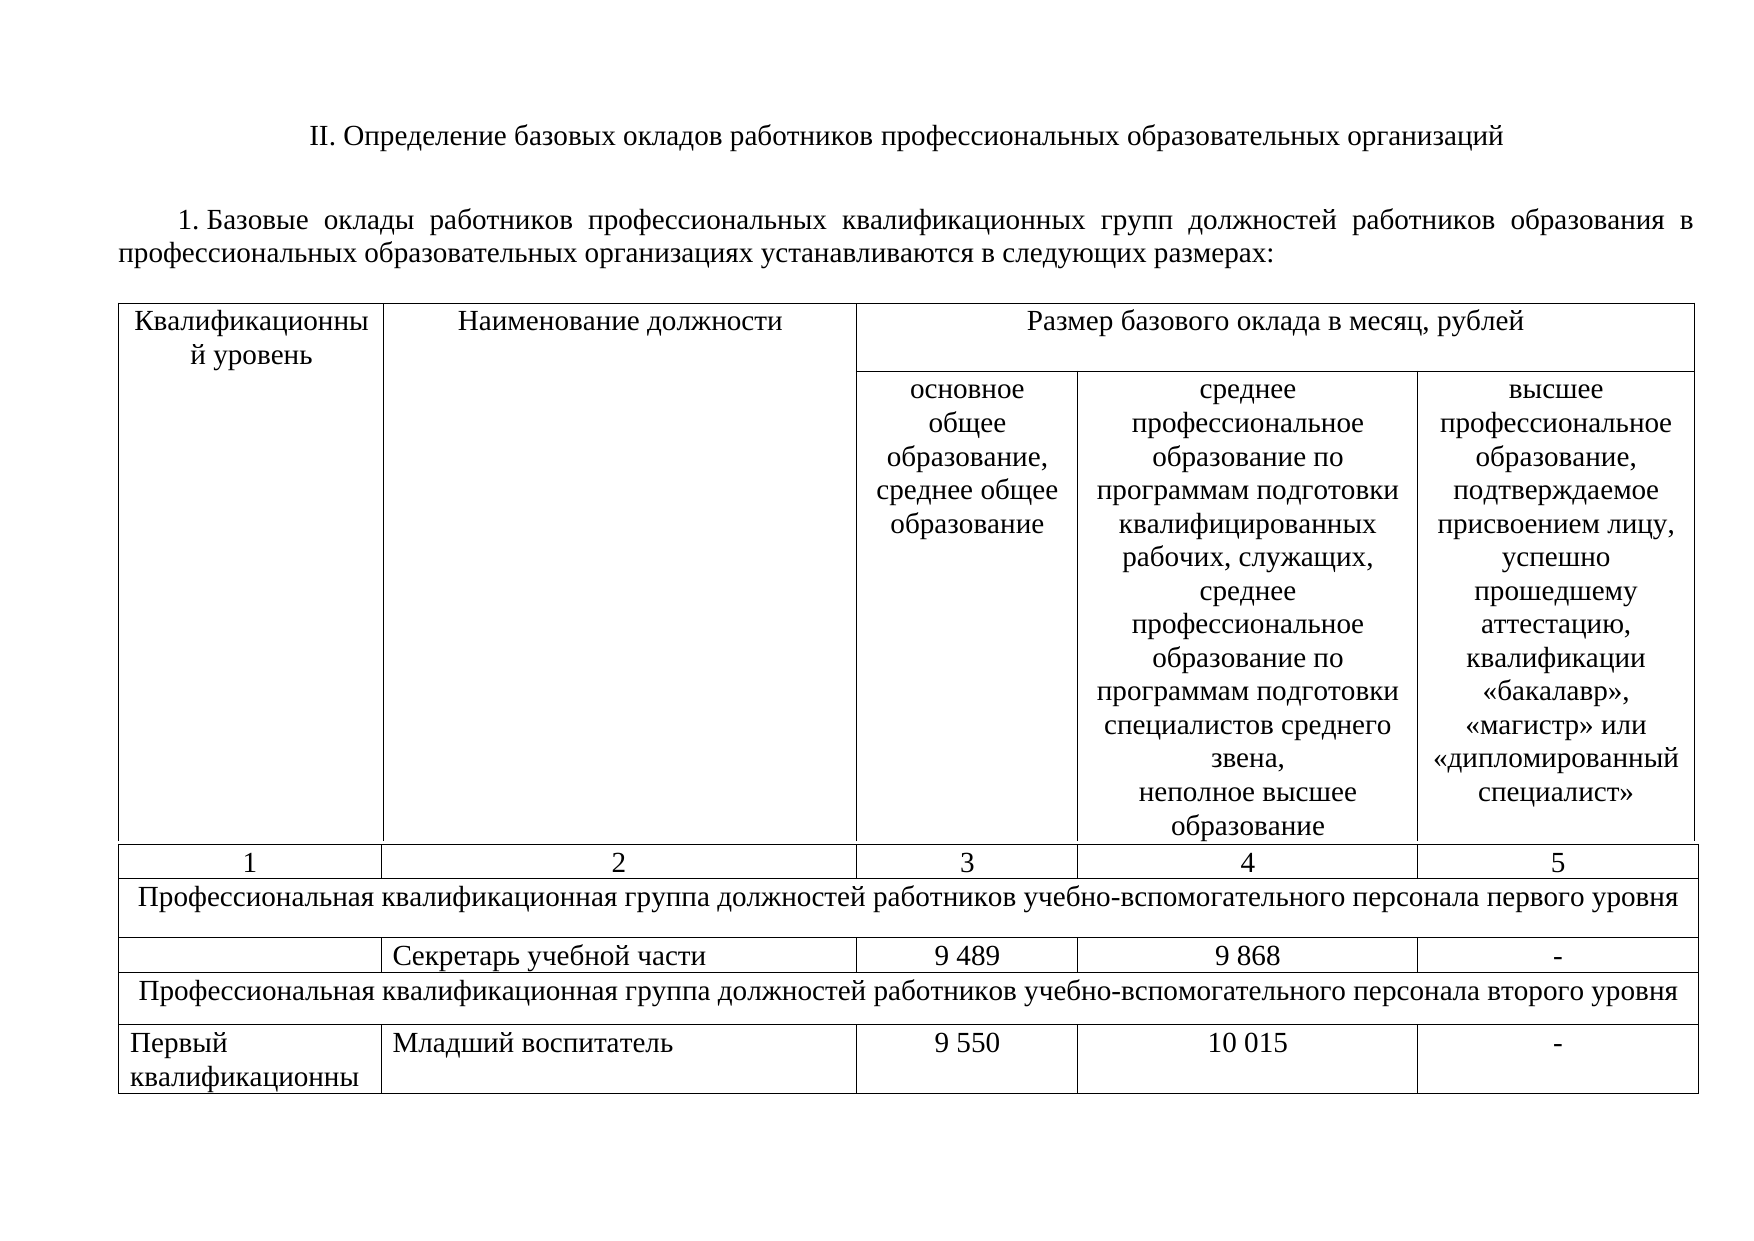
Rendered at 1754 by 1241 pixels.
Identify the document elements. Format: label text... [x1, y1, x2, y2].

table_cell Профессиональная квалификационная группа должностей работников учебно-вспомогательного персонала второго уровня [119, 973, 1698, 1024]
table_cell 9 868 [1078, 938, 1417, 972]
table_cell высшее профессиональное образование, подтверждаемое присвоением лицу, успешно прошедшему аттестацию, квалификации «бакалавр», «магистр» или «дипломированный специалист» [1418, 372, 1694, 841]
table_header 5 [1418, 845, 1698, 878]
text II. Определение базовых окладов работников профессиональных образовательных организаций [118, 118, 1695, 152]
table_cell Профессиональная квалификационная группа должностей работников учебно-вспомогательного персонала первого уровня [119, 879, 1698, 937]
table_header Квалификационный уровень [119, 304, 383, 841]
table_header 1 [119, 845, 381, 878]
table_cell 10 015 [1078, 1025, 1417, 1092]
table_cell [119, 938, 381, 972]
table_header 2 [382, 845, 856, 878]
text 1. Базовые оклады работников профессиональных квалификационных групп должностей работников образования в профессиональных образовательных организациях устанавливаются в следующих размерах: [118, 202, 1695, 269]
table_cell Первый квалификационный уровень [119, 1025, 381, 1092]
table_cell 9 489 [857, 938, 1077, 972]
table_cell среднее профессиональное образование по программам подготовки квалифицированных рабочих, служащих, среднее профессиональное образование по программам подготовки специалистов среднего звена, неполное высшее образование [1078, 372, 1417, 841]
table_header 4 [1078, 845, 1417, 878]
table_header Наименование должности [384, 304, 856, 841]
table_cell - [1418, 1025, 1698, 1092]
table_cell - [1418, 938, 1698, 972]
table_cell основное общее образование, среднее общее образование [857, 372, 1077, 841]
table_header 3 [857, 845, 1077, 878]
table_header Размер базового оклада в месяц, рублей [857, 304, 1694, 371]
table_cell Секретарь учебной части [382, 938, 856, 972]
table_cell Младший воспитатель [382, 1025, 856, 1092]
table_cell 9 550 [857, 1025, 1077, 1092]
